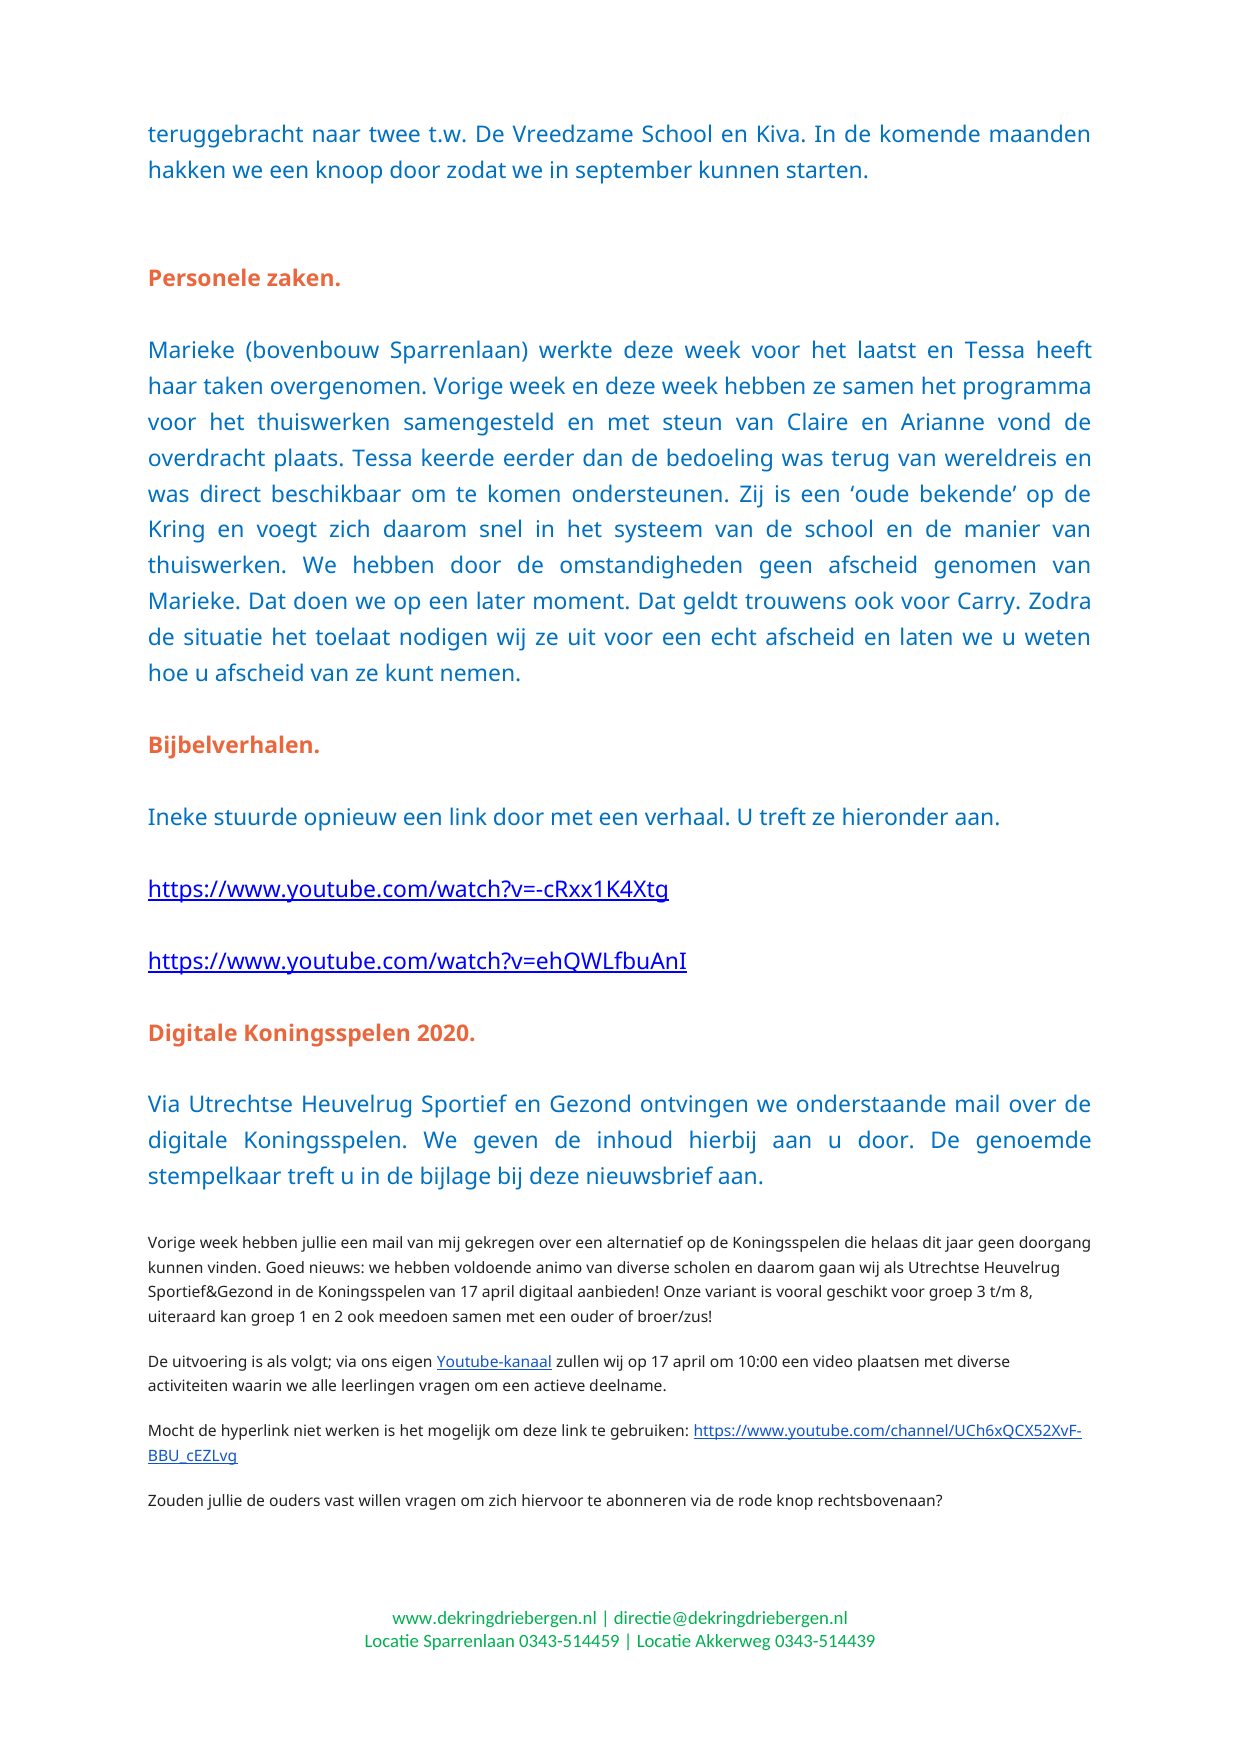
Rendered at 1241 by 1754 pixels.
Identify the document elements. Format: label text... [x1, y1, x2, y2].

text https://www.youtube.com/watch?v=ehQWLfbuAnI [148, 945, 1093, 976]
text Digitale Koningsspelen 2020. [148, 1017, 1093, 1048]
text Mocht de hyperlink niet werken is het mogelijk om deze link te gebruiken: https://www.youtube.com/channel/UCh6xQCX52XvF-BBU_cEZLvg [148, 1420, 1093, 1466]
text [148, 118, 1093, 185]
text Zouden jullie de ouders vast willen vragen om zich hiervoor te abonneren via de rode knop rechtsbovenaan? [148, 1490, 1093, 1511]
text Marieke (bovenbouw Sparrenlaan) werkte deze week voor het laatst en Tessa heeft haar taken overgenomen. Vorige week en deze week hebben ze samen het programma voor het thuiswerken samengesteld en met steun van Claire en Arianne vond de overdracht plaats. Tessa keerde eerder dan de bedoeling was terug van wereldreis en was direct beschikbaar om te komen ondersteunen. Zij is een ‘oude bekende’ op de Kring en voegt zich daarom snel in het systeem van de school en de manier van thuiswerken. We hebben door de omstandigheden geen afscheid genomen van Marieke. Dat doen we op een later moment. Dat geldt trouwens ook voor Carry. Zodra de situatie het toelaat nodigen wij ze uit voor een echt afscheid en laten we u weten hoe u afscheid van ze kunt nemen. [148, 334, 1093, 688]
text Vorige week hebben jullie een mail van mij gekregen over een alternatief op de Koningsspelen die helaas dit jaar geen doorgang kunnen vinden. Goed nieuws: we hebben voldoende animo van diverse scholen en daarom gaan wij als Utrechtse Heuvelrug Sportief&Gezond in de Koningsspelen van 17 april digitaal aanbieden! Onze variant is vooral geschikt voor groep 3 t/m 8, uiteraard kan groep 1 en 2 ook meedoen samen met een ouder of broer/zus! [148, 1232, 1093, 1327]
text https://www.youtube.com/watch?v=-cRxx1K4Xtg [148, 873, 1093, 904]
text Bijbelverhalen. [148, 729, 1093, 760]
text Personele zaken. [148, 262, 1093, 293]
text Via Utrechtse Heuvelrug Sportief en Gezond ontvingen we onderstaande mail over de digitale Koningsspelen. We geven de inhoud hierbij aan u door. De genoemde stempelkaar treft u in de bijlage bij deze nieuwsbrief aan. [148, 1088, 1093, 1192]
text Ineke stuurde opnieuw een link door met een verhaal. U treft ze hieronder aan. [148, 801, 1093, 832]
text De uitvoering is als volgt; via ons eigen Youtube-kanaal zullen wij op 17 april om 10:00 een video plaatsen met diverse activiteiten waarin we alle leerlingen vragen om een actieve deelname. [148, 1351, 1093, 1396]
